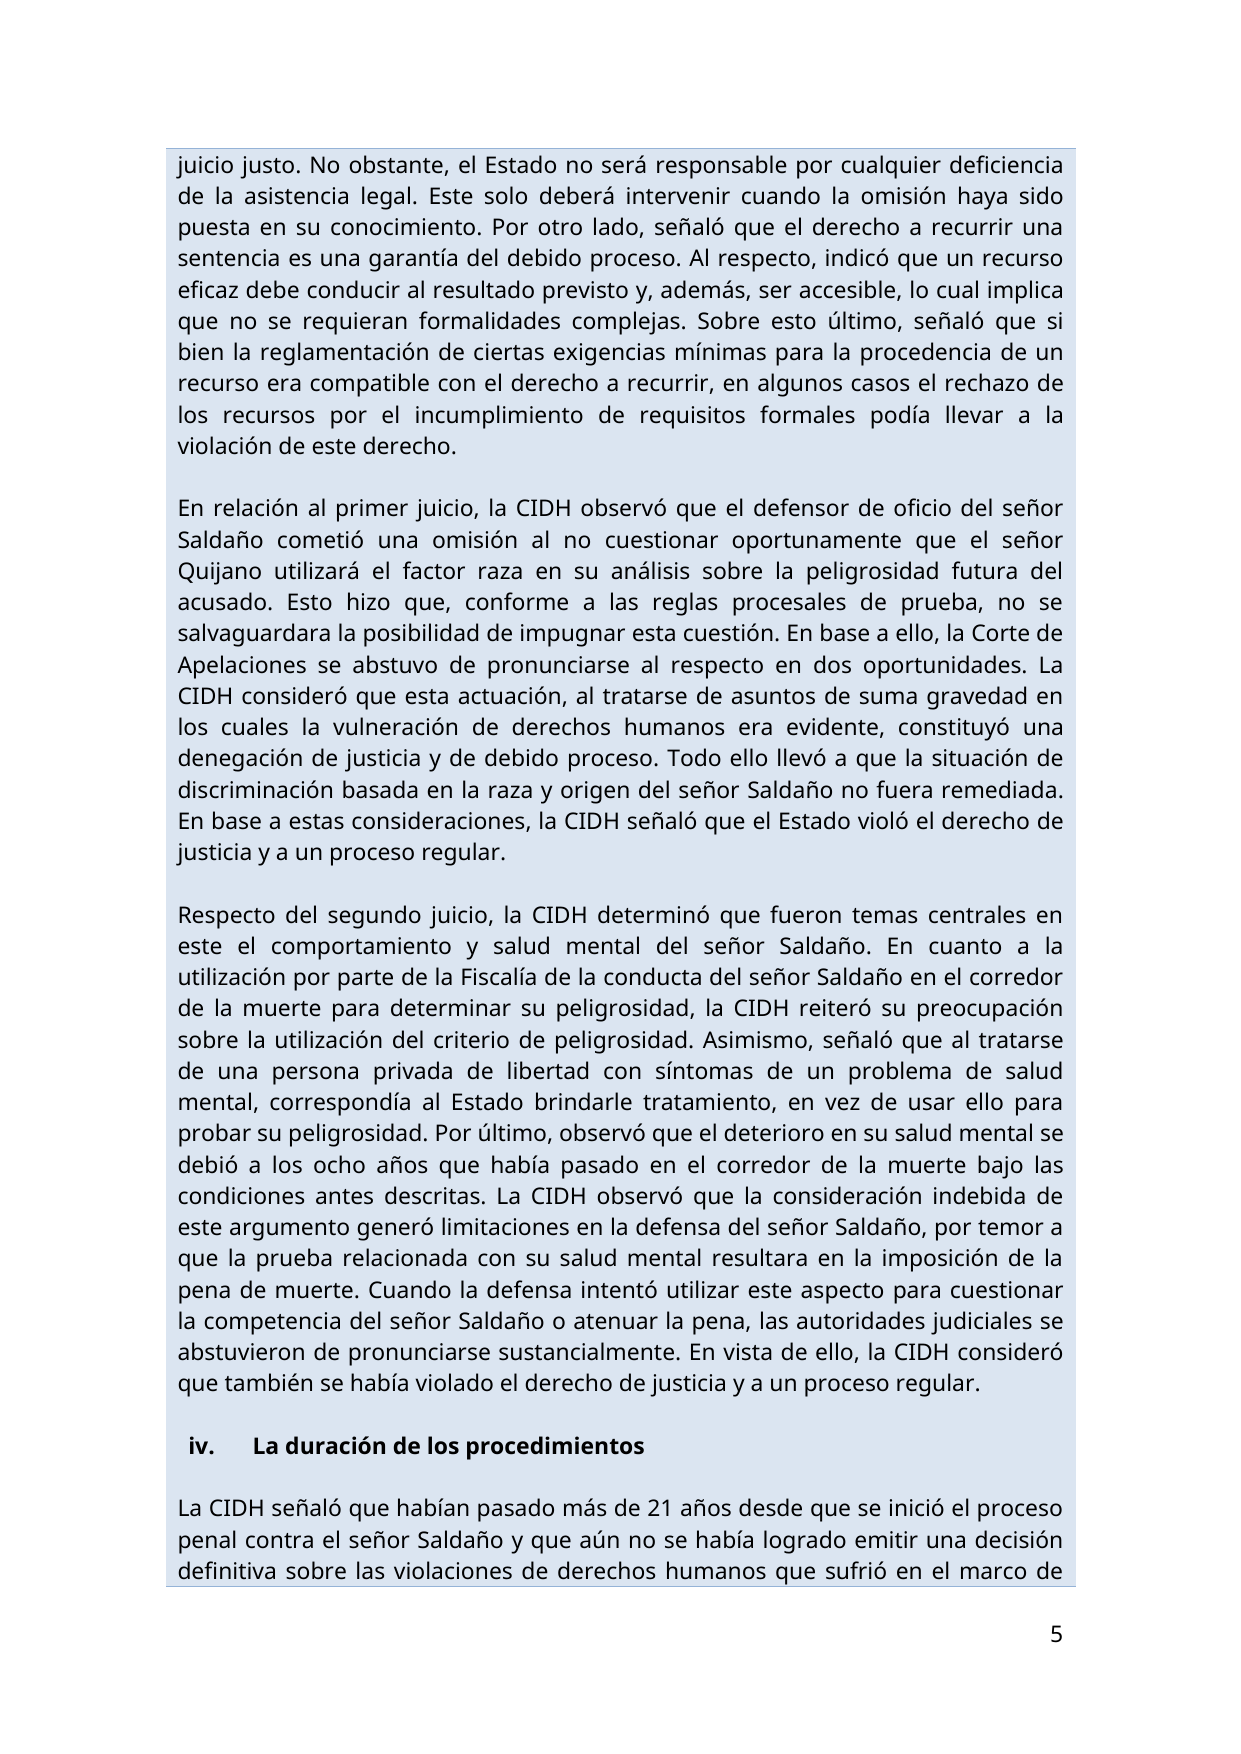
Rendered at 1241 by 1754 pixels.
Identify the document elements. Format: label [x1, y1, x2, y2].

table_cell [166, 149, 1076, 1586]
